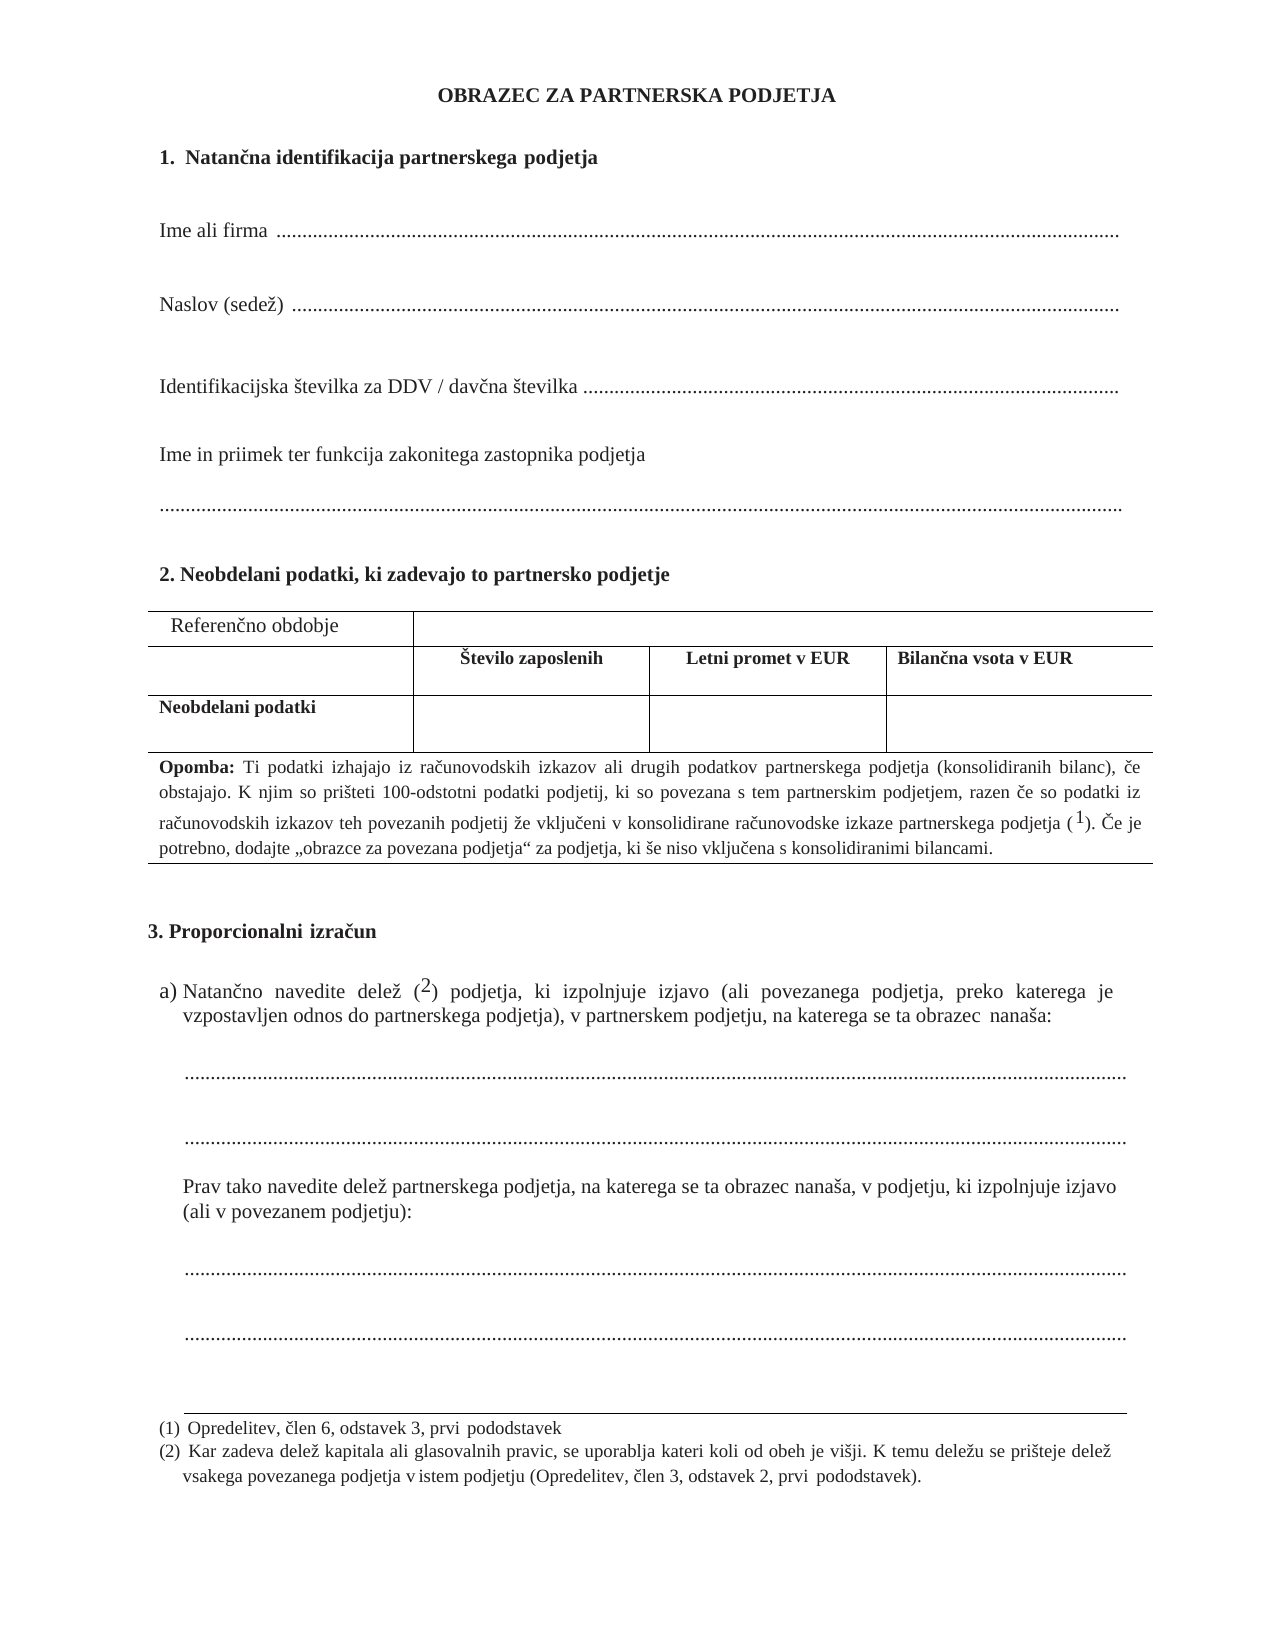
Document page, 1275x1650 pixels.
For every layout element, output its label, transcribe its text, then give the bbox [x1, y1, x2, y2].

text ......................................................................................................................................................................................... [159, 498, 1127, 515]
table_header [414, 612, 1153, 646]
text Prav tako navedite delež partnerskega podjetja, na katerega se ta obrazec nanaša, v podjetju, ki izpolnjuje izjavo (ali v povezanem podjetju): [183, 1174, 1127, 1223]
table_cell Opomba: Ti podatki izhajajo iz računovodskih izkazov ali drugih podatkov partnerskega podjetja (konsolidiranih bilanc), če obstajajo. K njim so prišteti 100-odstotni podatki podjetij, ki so povezana s tem partnerskim podjetjem, razen če so podatki iz računovodskih izkazov teh povezanih podjetij že vključeni v konsolidirane računovodske izkaze partnerskega podjetja (1). Če je potrebno, dodajte „obrazce za povezana podjetja“ za podjetja, ki še niso vključena s konsolidiranimi bilancami. [148, 753, 1153, 862]
table_cell [148, 647, 413, 695]
subtitle 2. Neobdelani podatki, ki zadevajo to partnersko podjetje [159, 562, 1127, 586]
table_cell Neobdelani podatki [148, 696, 413, 752]
text Ime in priimek ter funkcija zakonitega zastopnika podjetja [159, 448, 1127, 464]
table_cell [414, 696, 649, 752]
text Ime ali firma .................................................................................................................................................................. [159, 218, 1127, 242]
table_cell [650, 696, 886, 752]
text ..................................................................................................................................................................................... [184, 1255, 1127, 1279]
text 3. Proporcionalni izračun [148, 925, 1127, 942]
subtitle 1. Natančna identifikacija partnerskega podjetja [159, 145, 1127, 169]
text Identifikacijska številka za DDV / davčna številka ....................................................................................................... [159, 373, 1127, 398]
table_cell Število zaposlenih [414, 647, 649, 695]
text Naslov (sedež) ............................................................................................................................................................... [159, 292, 1127, 316]
list Natančno navedite delež (2) podjetja, ki izpolnjuje izjavo (ali povezanega podjetja, preko katerega je vzpostavljen odnos do partnerskega podjetja), v partnerskem podjetju, na katerega se ta obrazec nanaša: [159, 973, 1114, 1027]
text OBRAZEC ZA PARTNERSKA PODJETJA [329, 83, 944, 107]
table_cell Bilančna vsota v EUR [887, 647, 1152, 695]
list Opredelitev, člen 6, odstavek 3, prvi pododstavek [159, 1417, 1127, 1438]
text ..................................................................................................................................................................................... [184, 1125, 1127, 1149]
text ..................................................................................................................................................................................... [184, 1060, 1127, 1084]
table_cell Letni promet v EUR [650, 647, 886, 695]
list Kar zadeva delež kapitala ali glasovalnih pravic, se uporablja kateri koli od obeh je višji. K temu deležu se prišteje delež vsakega povezanega podjetja v istem podjetju (Opredelitev, člen 3, odstavek 2, prvi pododstavek). [159, 1440, 1114, 1487]
table_cell [887, 696, 1152, 752]
table_header Referenčno obdobje [148, 612, 413, 646]
text ..................................................................................................................................................................................... [184, 1321, 1127, 1345]
